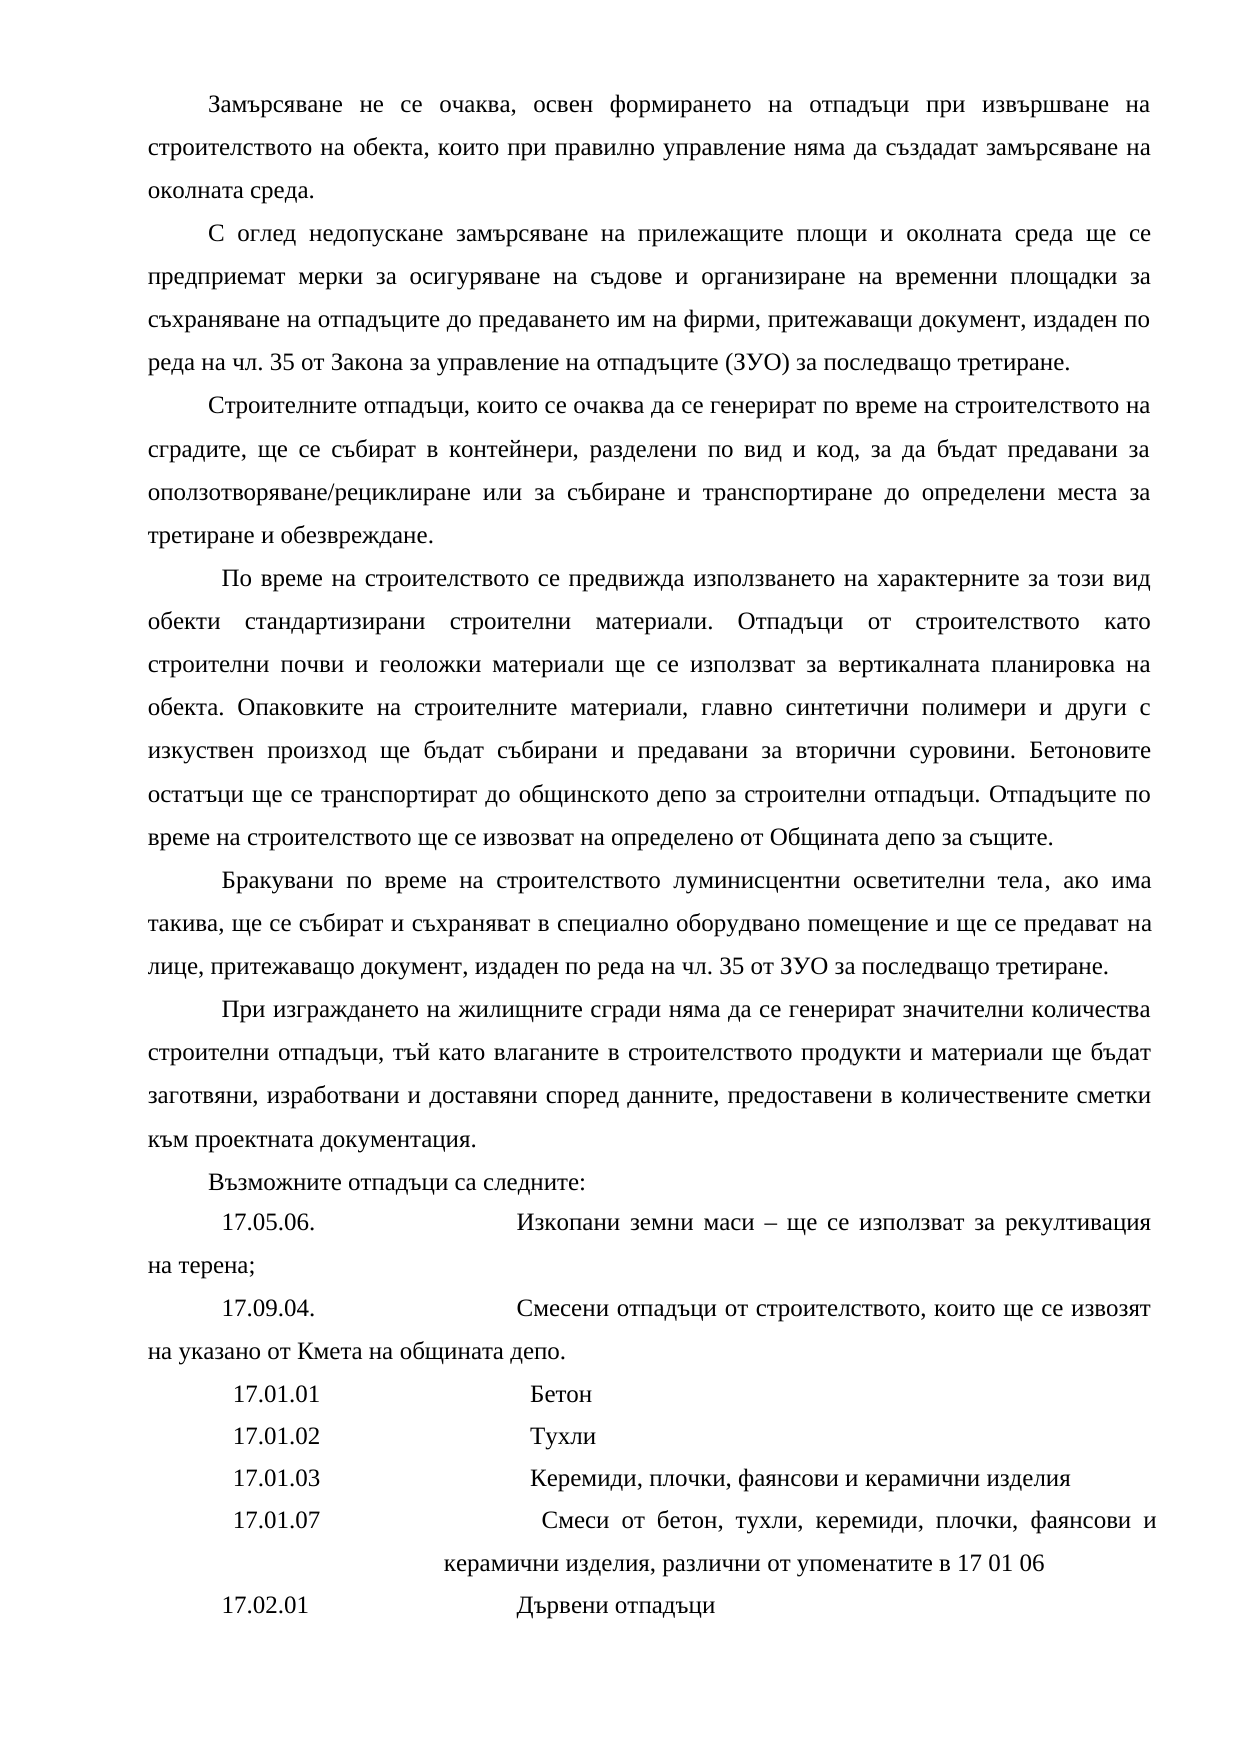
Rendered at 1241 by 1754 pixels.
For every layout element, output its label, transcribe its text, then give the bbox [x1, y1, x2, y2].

table_cell 17.01.03 [148, 1463, 432, 1505]
text Бракувани по време на строителството луминисцентни осветителни тела, ако има такива, ще се събират и съхраняват в специално оборудвано помещение и ще се предават на лице, притежаващо документ, издаден по реда на чл. 35 от ЗУО за последващо третиране. [148, 865, 1152, 980]
text Възможните отпадъци са следните: [148, 1167, 1152, 1196]
text При изграждането на жилищните сгради няма да се генерират значителни количества строителни отпадъци, тъй като влаганите в строителството продукти и материали ще бъдат заготвяни, изработвани и доставяни според данните, предоставени в количествените сметки към проектната документация. [148, 994, 1152, 1152]
table_cell 17.01.02 [148, 1421, 432, 1463]
text 17.05.06. Изкопани земни маси – ще се използват за рекултивация на терена; [148, 1207, 1152, 1279]
table_header Бетон [433, 1380, 1168, 1421]
table_header 17.01.01 [148, 1380, 432, 1421]
text Строителните отпадъци, които се очаква да се генерират по време на строителството на сградите, ще се събират в контейнери, разделени по вид и код, за да бъдат предавани за оползотворяване/рециклиране или за събиране и транспортиране до определени места за третиране и обезвреждане. [148, 391, 1152, 549]
table_cell 17.01.07 [148, 1505, 432, 1590]
text По време на строителството се предвижда използването на характерните за този вид обекти стандартизирани строителни материали. Отпадъци от строителството като строителни почви и геоложки материали ще се използват за вертикалната планировка на обекта. Опаковките на строителните материали, главно синтетични полимери и други с изкуствен произход ще бъдат събирани и предавани за вторични суровини. Бетоновите остатъци ще се транспортират до общинското депо за строителни отпадъци. Отпадъците по време на строителството ще се извозват на определено от Общината депо за същите. [148, 563, 1152, 851]
text 17.09.04. Смесени отпадъци от строителството, които ще се извозят на указано от Кмета на общината депо. [148, 1293, 1152, 1365]
text С оглед недопускане замърсяване на прилежащите площи и околната среда ще се предприемат мерки за осигуряване на съдове и организиране на временни площадки за съхраняване на отпадъците до предаването им на фирми, притежаващи документ, издаден по реда на чл. 35 от Закона за управление на отпадъците (ЗУО) за последващо третиране. [148, 218, 1152, 376]
text 17.02.01 Дървени отпадъци [148, 1590, 1152, 1619]
table_cell Смеси от бетон, тухли, керемиди, плочки, фаянсови и керамични изделия, различни от упоменатите в 17 01 06 [433, 1505, 1168, 1590]
table_cell Тухли [433, 1421, 1168, 1463]
text Замърсяване не се очаква, освен формирането на отпадъци при извършване на строителството на обекта, които при правилно управление няма да създадат замърсяване на околната среда. [148, 89, 1152, 204]
table_cell Керемиди, плочки, фаянсови и керамични изделия [433, 1463, 1168, 1505]
